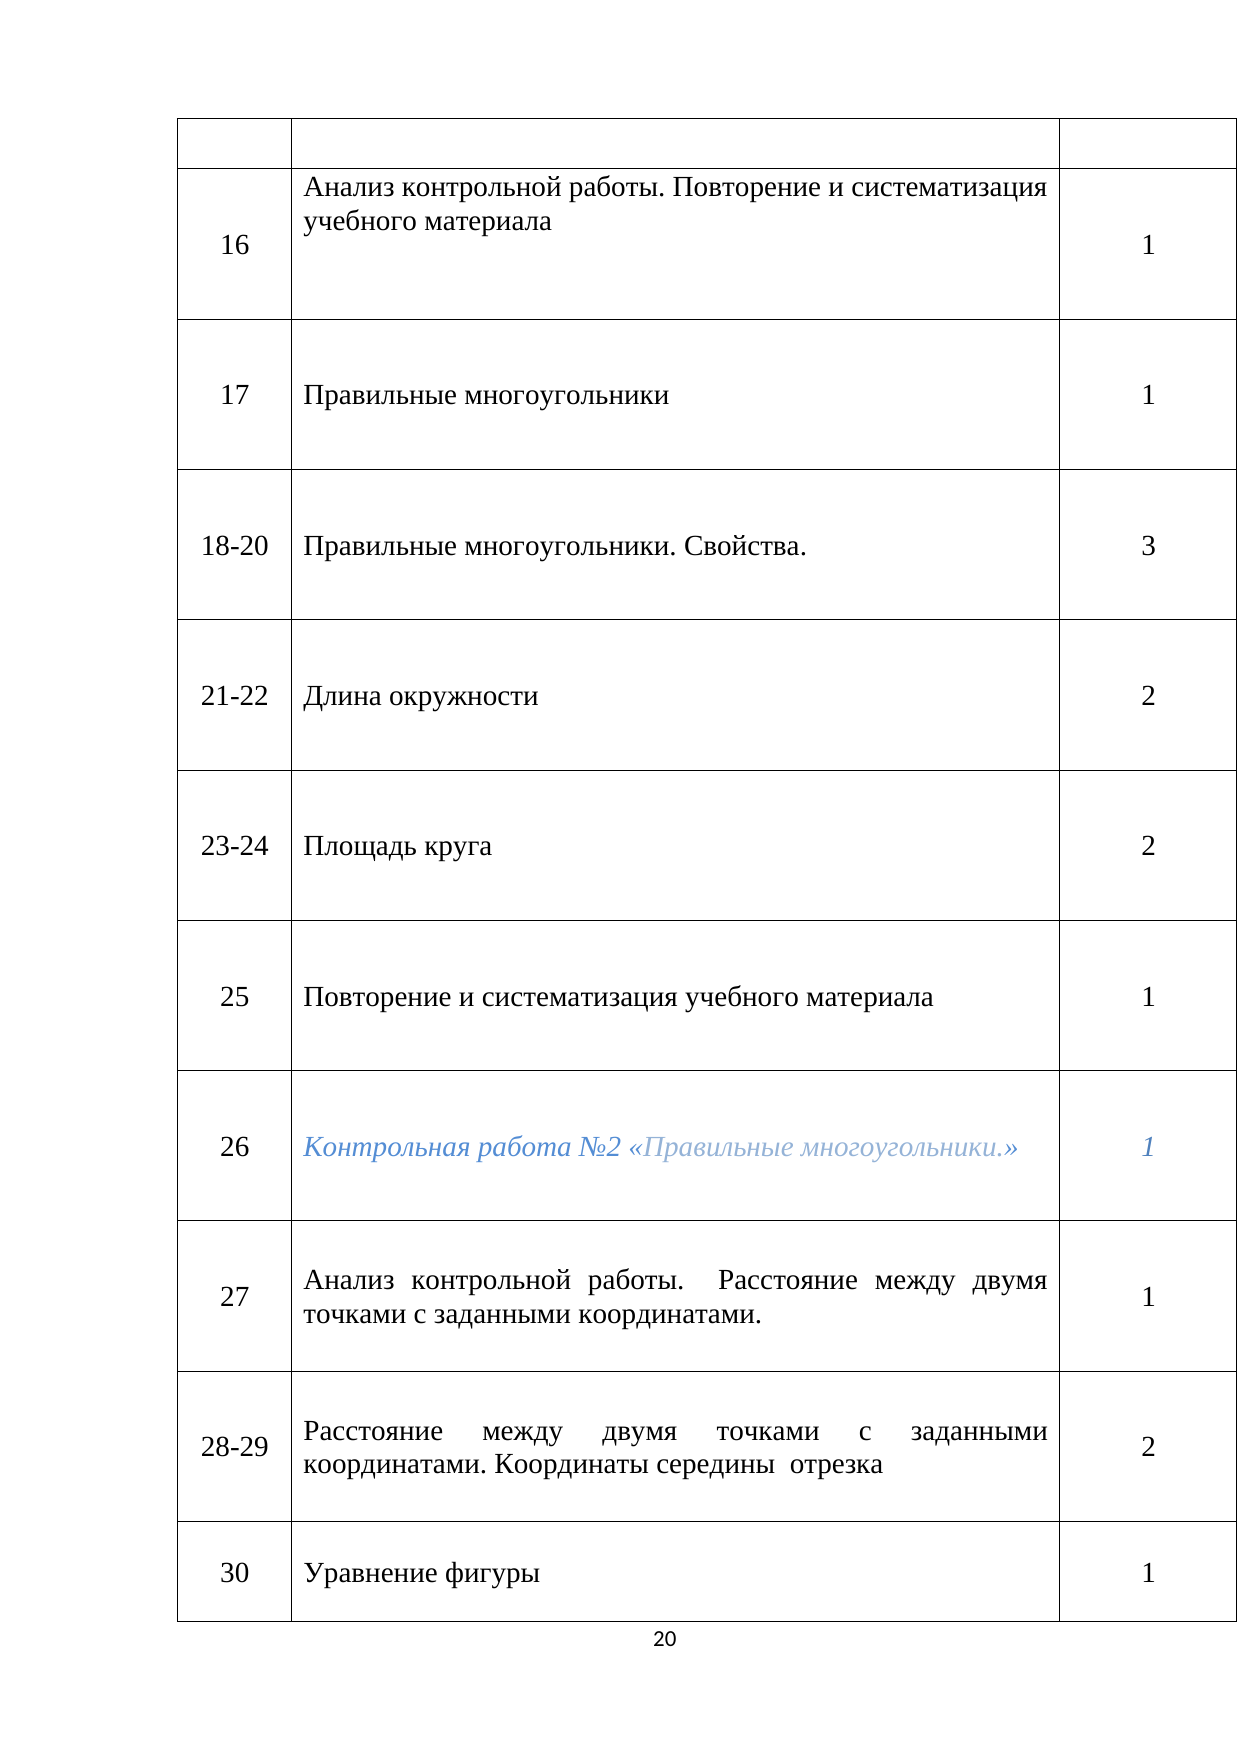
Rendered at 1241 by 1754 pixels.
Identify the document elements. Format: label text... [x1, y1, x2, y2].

table_cell Расстояние между двумя точками с заданными координатами. Координаты середины отрезка [292, 1372, 1059, 1521]
table_cell 3 [1060, 470, 1236, 619]
table_cell Контрольная работа №2 «Правильные многоугольники.» [292, 1071, 1059, 1220]
table_cell Анализ контрольной работы. Расстояние между двумя точками с заданными координатами. [292, 1221, 1059, 1371]
table_cell 1 [1060, 169, 1236, 318]
table_cell 27 [178, 1221, 291, 1371]
table_cell Правильные многоугольники. Свойства. [292, 470, 1059, 619]
table_cell 1 [1060, 921, 1236, 1070]
table_cell 21-22 [178, 620, 291, 769]
table_cell Повторение и систематизация учебного материала [292, 921, 1059, 1070]
table_cell 30 [178, 1522, 291, 1621]
table_cell 18-20 [178, 470, 291, 619]
table_cell 26 [178, 1071, 291, 1220]
table_cell 1 [1060, 1071, 1236, 1220]
table_cell 2 [1060, 771, 1236, 920]
table_cell 2 [1060, 620, 1236, 769]
table_cell 1 [1060, 1522, 1236, 1621]
table_cell Правильные многоугольники [292, 320, 1059, 469]
table_cell 1 [1060, 320, 1236, 469]
table_cell Анализ контрольной работы. Повторение и систематизация учебного материала [292, 169, 1059, 318]
table_cell 23-24 [178, 771, 291, 920]
table_cell 1 [1060, 1221, 1236, 1371]
table_cell 2 [1060, 1372, 1236, 1521]
table_cell Уравнение фигуры [292, 1522, 1059, 1621]
table_cell Площадь круга [292, 771, 1059, 920]
table_cell 17 [178, 320, 291, 469]
table_cell 28-29 [178, 1372, 291, 1521]
table_cell Длина окружности [292, 620, 1059, 769]
table_cell 25 [178, 921, 291, 1070]
table_cell 16 [178, 169, 291, 318]
